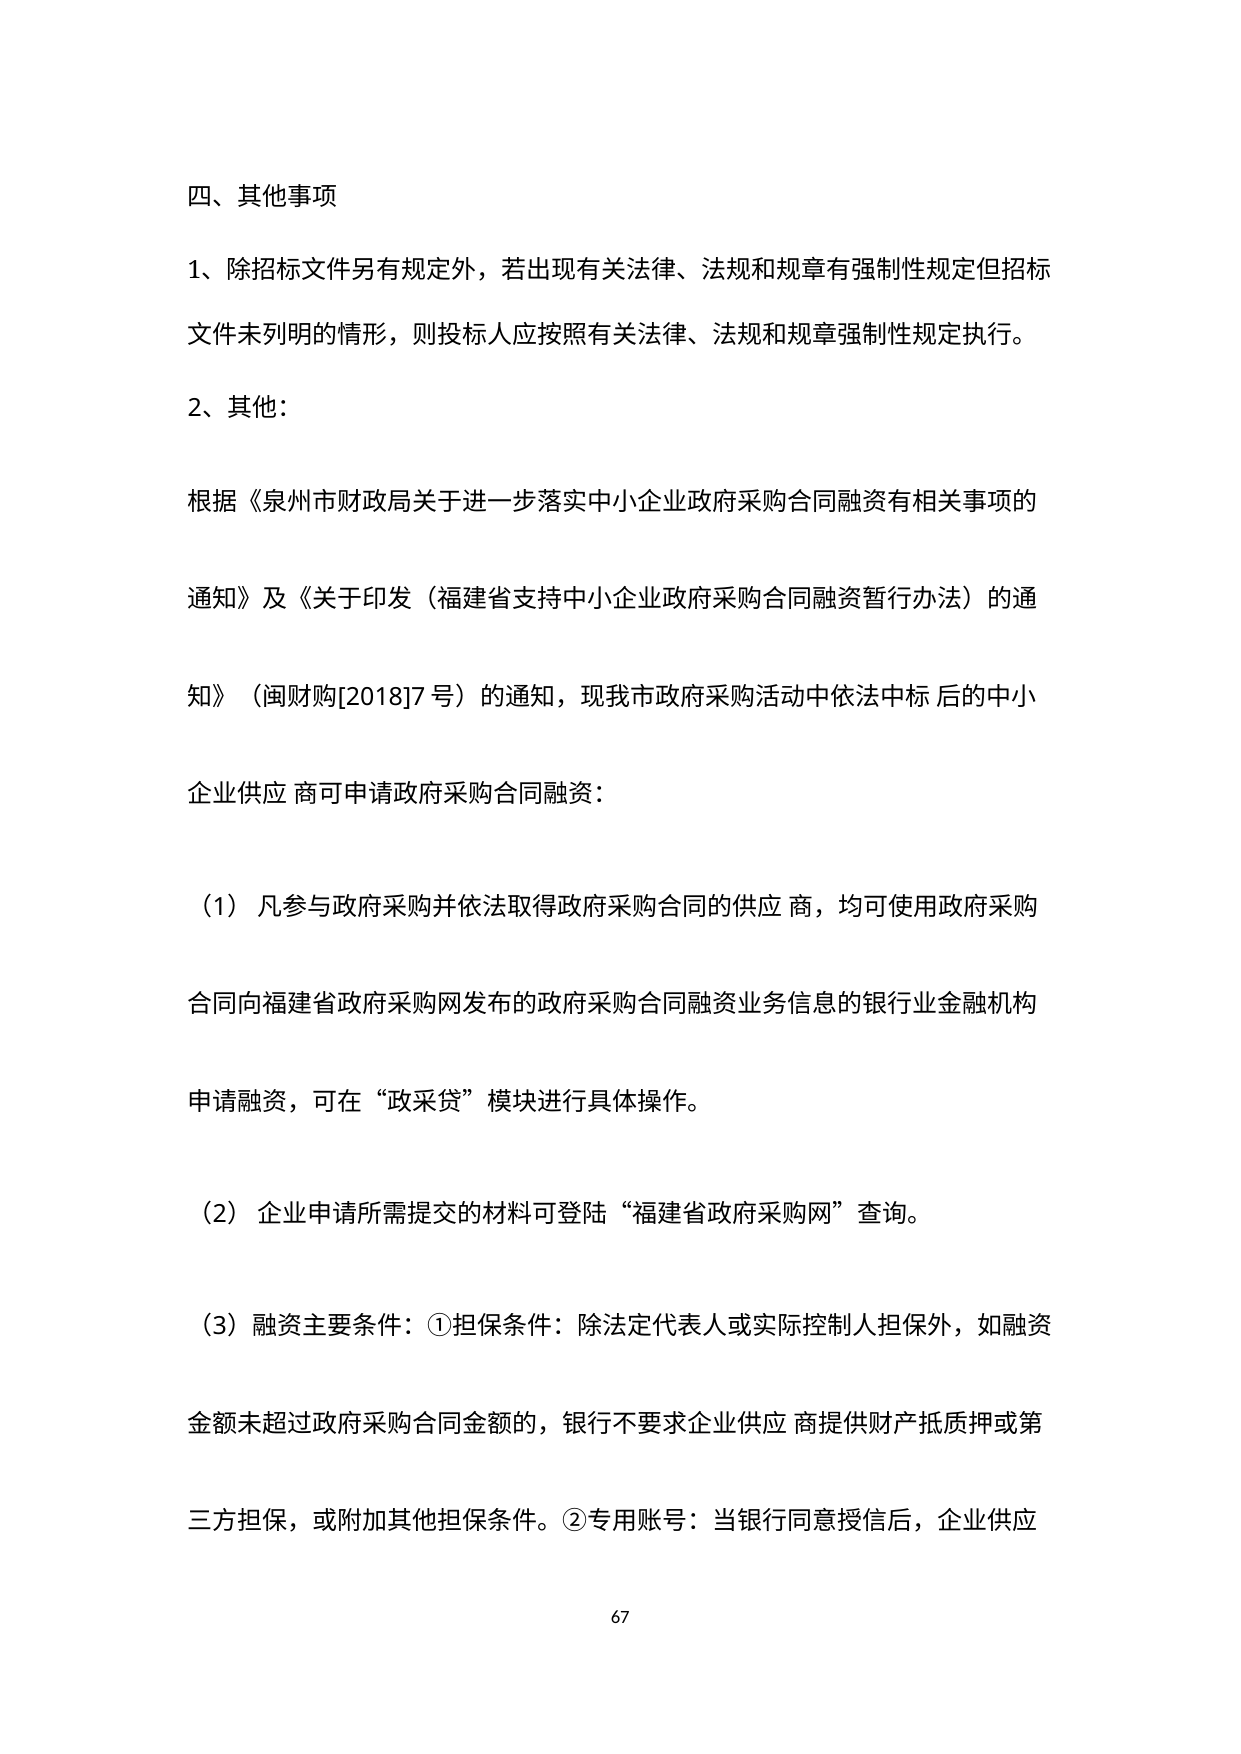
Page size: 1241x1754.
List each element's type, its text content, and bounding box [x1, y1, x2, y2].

text 1、除招标文件另有规定外，若出现有关法律、法规和规章有强制性规定但招标文件未列明的情形，则投标人应按照有关法律、法规和规章强制性规定执行。 [187, 235, 1053, 365]
text （2） 企业申请所需提交的材料可登陆“福建省政府采购网”查询。 [187, 1179, 1053, 1244]
text 根据《泉州市财政局关于进一步落实中小企业政府采购合同融资有相关事项的通知》及《关于印发（福建省支持中小企业政府采购合同融资暂行办法）的通知》（闽财购[2018]7号）的通知，现我市政府采购活动中依法中标 后的中小企业供应 商可申请政府采购合同融资： [187, 467, 1053, 824]
text 四、其他事项 [187, 162, 1053, 227]
text （1） 凡参与政府采购并依法取得政府采购合同的供应 商，均可使用政府采购合同向福建省政府采购网发布的政府采购合同融资业务信息的银行业金融机构申请融资，可在“政采贷”模块进行具体操作。 [187, 872, 1053, 1132]
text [187, 1291, 1053, 1551]
text 2、其他： [187, 373, 1053, 438]
